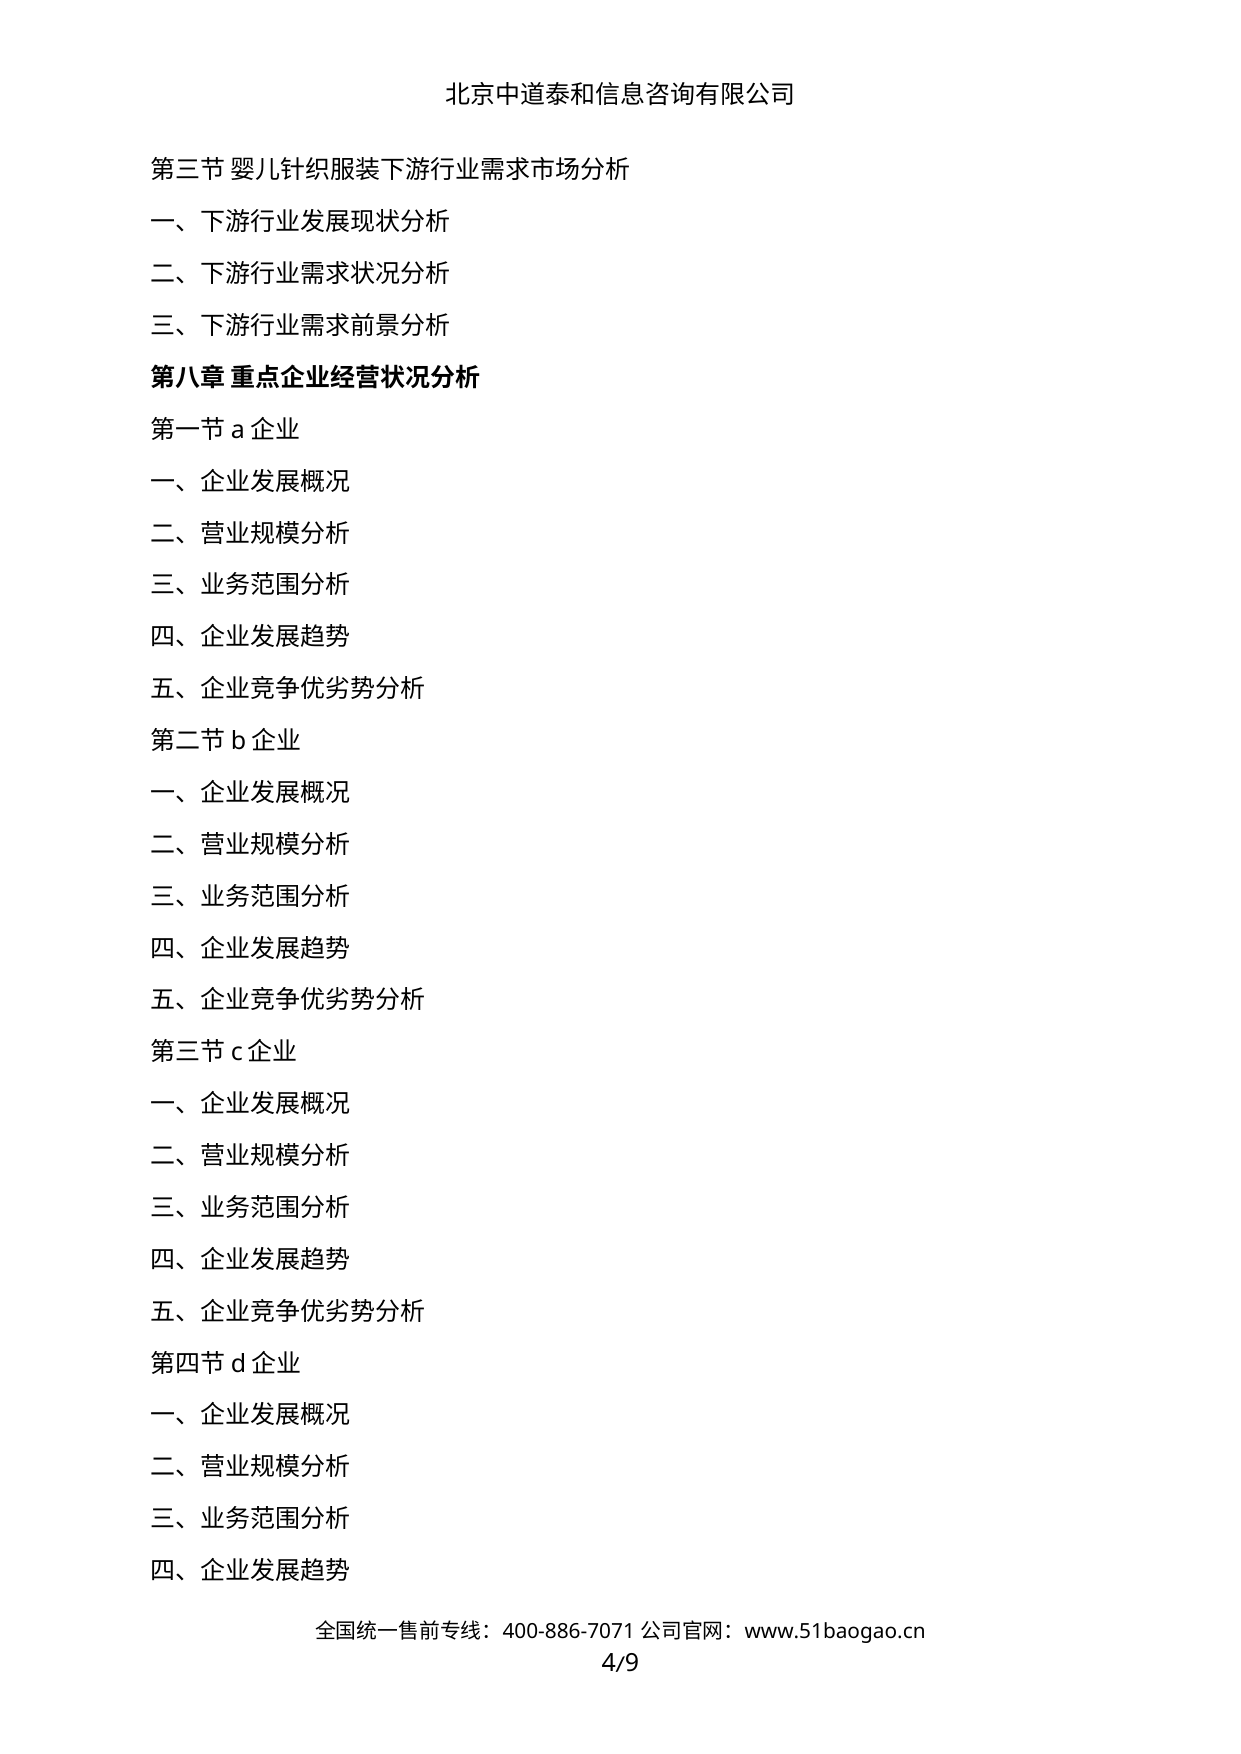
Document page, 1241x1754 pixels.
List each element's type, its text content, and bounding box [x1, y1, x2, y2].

text 第八章 重点企业经营状况分析 [150, 357, 1090, 394]
text 三、业务范围分析 [150, 565, 1090, 601]
text 二、营业规模分析 [150, 1136, 1090, 1172]
text 第三节 c企业 [150, 1032, 1090, 1068]
text 一、企业发展概况 [150, 1395, 1090, 1431]
text 四、企业发展趋势 [150, 1239, 1090, 1276]
text 二、营业规模分析 [150, 824, 1090, 861]
text 一、企业发展概况 [150, 461, 1090, 497]
text 三、业务范围分析 [150, 1499, 1090, 1535]
text 五、企业竞争优劣势分析 [150, 980, 1090, 1016]
text 第二节 b企业 [150, 721, 1090, 757]
text 五、企业竞争优劣势分析 [150, 669, 1090, 705]
text 第四节 d企业 [150, 1343, 1090, 1379]
text 二、营业规模分析 [150, 513, 1090, 549]
text 四、企业发展趋势 [150, 928, 1090, 964]
text 第三节 婴儿针织服装下游行业需求市场分析 [150, 150, 1090, 186]
text 三、业务范围分析 [150, 1187, 1090, 1224]
text 第一节 a企业 [150, 409, 1090, 446]
text 三、业务范围分析 [150, 876, 1090, 912]
text 一、下游行业发展现状分析 [150, 202, 1090, 238]
text 一、企业发展概况 [150, 772, 1090, 809]
text 二、营业规模分析 [150, 1447, 1090, 1483]
text 二、下游行业需求状况分析 [150, 254, 1090, 290]
text 三、下游行业需求前景分析 [150, 306, 1090, 342]
text 一、企业发展概况 [150, 1084, 1090, 1120]
text 四、企业发展趋势 [150, 1551, 1090, 1587]
text 五、企业竞争优劣势分析 [150, 1291, 1090, 1327]
text 四、企业发展趋势 [150, 617, 1090, 653]
